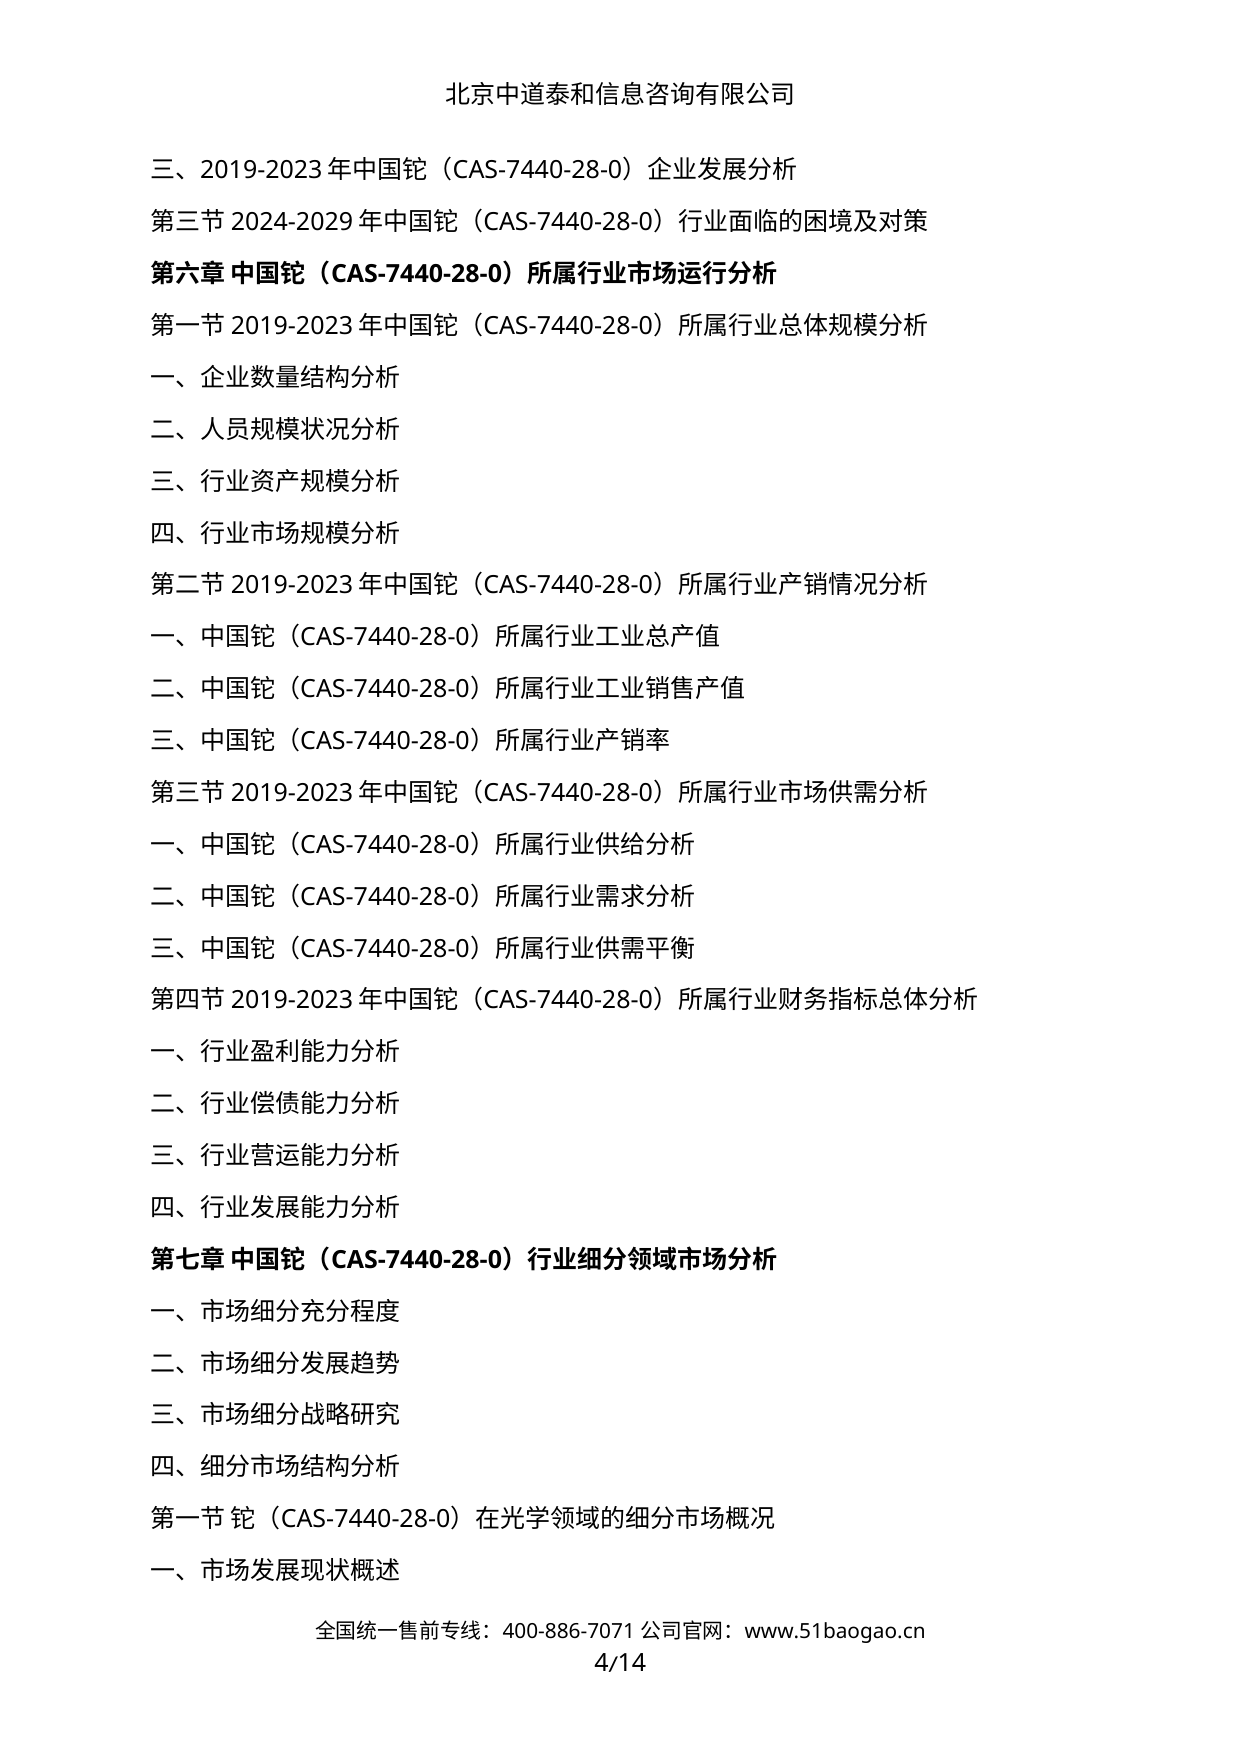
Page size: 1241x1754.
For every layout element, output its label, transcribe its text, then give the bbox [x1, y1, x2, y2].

text 四、细分市场结构分析 [150, 1447, 1090, 1483]
text 第一节 2019-2023年中国铊（CAS-7440-28-0）所属行业总体规模分析 [150, 306, 1090, 342]
text 二、中国铊（CAS-7440-28-0）所属行业需求分析 [150, 876, 1090, 912]
text 一、行业盈利能力分析 [150, 1032, 1090, 1068]
text 第七章 中国铊（CAS-7440-28-0）行业细分领域市场分析 [150, 1239, 1090, 1276]
text 四、行业市场规模分析 [150, 513, 1090, 549]
text 一、市场发展现状概述 [150, 1551, 1090, 1587]
text 一、中国铊（CAS-7440-28-0）所属行业供给分析 [150, 824, 1090, 861]
text 第四节 2019-2023年中国铊（CAS-7440-28-0）所属行业财务指标总体分析 [150, 980, 1090, 1016]
text 二、中国铊（CAS-7440-28-0）所属行业工业销售产值 [150, 669, 1090, 705]
text 一、市场细分充分程度 [150, 1291, 1090, 1327]
text 一、中国铊（CAS-7440-28-0）所属行业工业总产值 [150, 617, 1090, 653]
text 二、行业偿债能力分析 [150, 1084, 1090, 1120]
text 三、行业营运能力分析 [150, 1136, 1090, 1172]
text 三、市场细分战略研究 [150, 1395, 1090, 1431]
text 三、中国铊（CAS-7440-28-0）所属行业产销率 [150, 721, 1090, 757]
text 四、行业发展能力分析 [150, 1187, 1090, 1224]
text 三、中国铊（CAS-7440-28-0）所属行业供需平衡 [150, 928, 1090, 964]
text 二、市场细分发展趋势 [150, 1343, 1090, 1379]
text 第六章 中国铊（CAS-7440-28-0）所属行业市场运行分析 [150, 254, 1090, 290]
text 二、人员规模状况分析 [150, 409, 1090, 446]
text 三、行业资产规模分析 [150, 461, 1090, 497]
text 一、企业数量结构分析 [150, 357, 1090, 394]
text 第二节 2019-2023年中国铊（CAS-7440-28-0）所属行业产销情况分析 [150, 565, 1090, 601]
text 第一节 铊（CAS-7440-28-0）在光学领域的细分市场概况 [150, 1499, 1090, 1535]
text 第三节 2024-2029年中国铊（CAS-7440-28-0）行业面临的困境及对策 [150, 202, 1090, 238]
text 第三节 2019-2023年中国铊（CAS-7440-28-0）所属行业市场供需分析 [150, 772, 1090, 809]
text 三、2019-2023年中国铊（CAS-7440-28-0）企业发展分析 [150, 150, 1090, 186]
